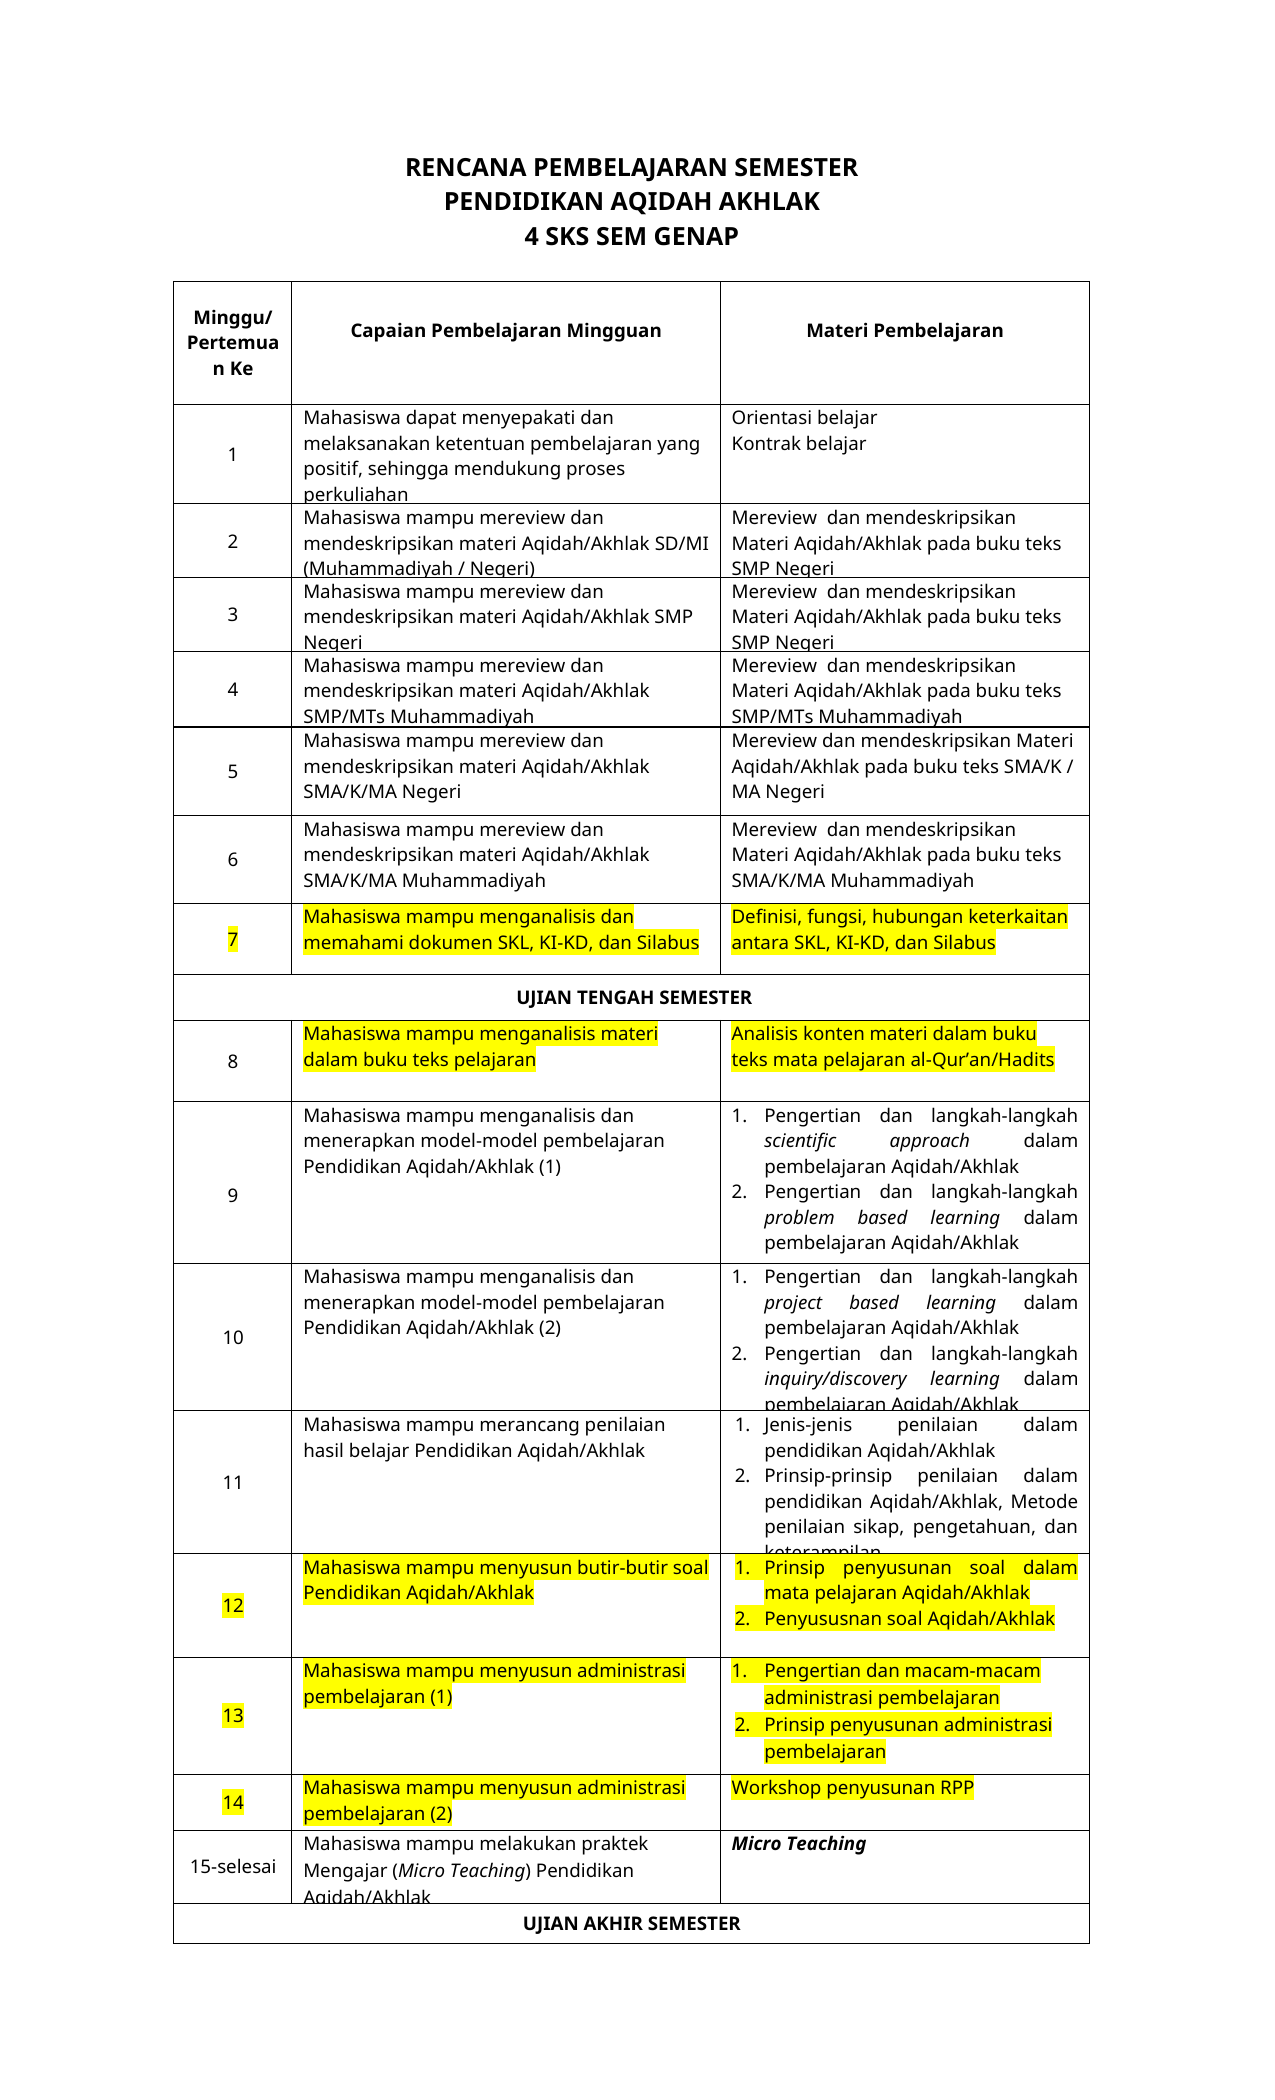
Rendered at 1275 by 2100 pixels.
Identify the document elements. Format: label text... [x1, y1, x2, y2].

table_cell Mahasiswa mampu menyusun administrasi pembelajaran (2) [292, 1775, 720, 1829]
table_cell Mahasiswa dapat menyepakati dan melaksanakan ketentuan pembelajaran yang positif, sehingga mendukung proses perkuliahan [292, 405, 720, 503]
table_cell Mahasiswa mampu menyusun administrasi pembelajaran (1) [292, 1658, 720, 1773]
table_cell Pengertian dan langkah-langkah project based learning dalam pembelajaran Aqidah/Akhlak Pengertian dan langkah-langkah inquiry/discovery learning dalam pembelajaran Aqidah/Akhlak [721, 1264, 1089, 1410]
table_header Minggu/ Pertemuan Ke [174, 282, 291, 404]
table_cell 10 [174, 1264, 291, 1410]
table_cell Mereview dan mendeskripsikan Materi Aqidah/Akhlak pada buku teks SMA/K/MA Muhammadiyah [721, 816, 1089, 903]
table_cell Mahasiswa mampu menganalisis materi dalam buku teks pelajaran [292, 1021, 720, 1101]
table_cell Mahasiswa mampu menyusun butir-butir soal Pendidikan Aqidah/Akhlak [292, 1554, 720, 1657]
table_header Materi Pembelajaran [721, 282, 1089, 404]
table_cell 7 [174, 904, 291, 974]
table_cell Prinsip penyusunan soal dalam mata pelajaran Aqidah/Akhlak Penyususnan soal Aqidah/Akhlak [721, 1554, 1089, 1657]
table_cell UJIAN AKHIR SEMESTER [174, 1904, 1089, 1942]
table_cell Mereview dan mendeskripsikan Materi Aqidah/Akhlak pada buku teks SMP/MTs Muhammadiyah [721, 652, 1089, 726]
text RENCANA PEMBELAJARAN SEMESTER [118, 150, 1145, 184]
table_cell 1 [174, 405, 291, 503]
table_cell Mahasiswa mampu merancang penilaian hasil belajar Pendidikan Aqidah/Akhlak [292, 1411, 720, 1553]
table_cell 3 [174, 578, 291, 651]
table_cell Mahasiswa mampu menganalisis dan menerapkan model-model pembelajaran Pendidikan Aqidah/Akhlak (2) [292, 1264, 720, 1410]
table_cell 13 [174, 1658, 291, 1773]
table_cell 14 [174, 1775, 291, 1829]
table_cell Jenis-jenis penilaian dalam pendidikan Aqidah/Akhlak Prinsip-prinsip penilaian dalam pendidikan Aqidah/Akhlak, Metode penilaian sikap, pengetahuan, dan keterampilan [721, 1411, 1089, 1553]
table_cell Mahasiswa mampu mereview dan mendeskripsikan materi Aqidah/Akhlak SMP Negeri [292, 578, 720, 651]
table_cell 2 [174, 504, 291, 577]
table_cell Mahasiswa mampu mereview dan mendeskripsikan materi Aqidah/Akhlak SMP/MTs Muhammadiyah [292, 652, 720, 726]
table_cell Mahasiswa mampu mereview dan mendeskripsikan materi Aqidah/Akhlak SMA/K/MA Negeri [292, 728, 720, 815]
table_cell Mahasiswa mampu mereview dan mendeskripsikan materi Aqidah/Akhlak SMA/K/MA Muhammadiyah [292, 816, 720, 903]
table_cell 5 [174, 728, 291, 815]
table_cell Micro Teaching [721, 1831, 1089, 1903]
table_cell 11 [174, 1411, 291, 1553]
table_cell Workshop penyusunan RPP [721, 1775, 1089, 1829]
table_cell Mereview dan mendeskripsikan Materi Aqidah/Akhlak pada buku teks SMP Negeri [721, 504, 1089, 577]
table_cell Pengertian dan langkah-langkah scientific approach dalam pembelajaran Aqidah/Akhlak Pengertian dan langkah-langkah problem based learning dalam pembelajaran Aqidah/Akhlak [721, 1102, 1089, 1262]
text PENDIDIKAN AQIDAH AKHLAK [118, 184, 1145, 218]
table_cell 9 [174, 1102, 291, 1262]
table_cell Mahasiswa mampu mereview dan mendeskripsikan materi Aqidah/Akhlak SD/MI (Muhammadiyah / Negeri) [292, 504, 720, 577]
table_cell Mereview dan mendeskripsikan Materi Aqidah/Akhlak pada buku teks SMA/K / MA Negeri [721, 728, 1089, 815]
table_cell Orientasi belajar Kontrak belajar [721, 405, 1089, 503]
table_header Capaian Pembelajaran Mingguan [292, 282, 720, 404]
table_cell 8 [174, 1021, 291, 1101]
table_cell 15-selesai [174, 1831, 291, 1903]
table_cell Mahasiswa mampu menganalisis dan menerapkan model-model pembelajaran Pendidikan Aqidah/Akhlak (1) [292, 1102, 720, 1262]
table_cell Mahasiswa mampu melakukan praktek Mengajar (Micro Teaching) Pendidikan Aqidah/Akhlak [292, 1831, 720, 1903]
table_cell Pengertian dan macam-macam administrasi pembelajaran Prinsip penyusunan administrasi pembelajaran [721, 1658, 1089, 1773]
text 4 SKS SEM GENAP [118, 218, 1145, 252]
table_cell Analisis konten materi dalam buku teks mata pelajaran al-Qur’an/Hadits [721, 1021, 1089, 1101]
table_cell 6 [174, 816, 291, 903]
table_cell Mereview dan mendeskripsikan Materi Aqidah/Akhlak pada buku teks SMP Negeri [721, 578, 1089, 651]
table_cell Mahasiswa mampu menganalisis dan memahami dokumen SKL, KI-KD, dan Silabus [292, 904, 720, 974]
table_cell UJIAN TENGAH SEMESTER [174, 975, 1089, 1020]
table_cell 12 [174, 1554, 291, 1657]
table_cell 4 [174, 652, 291, 726]
table_cell Definisi, fungsi, hubungan keterkaitan antara SKL, KI-KD, dan Silabus [721, 904, 1089, 974]
